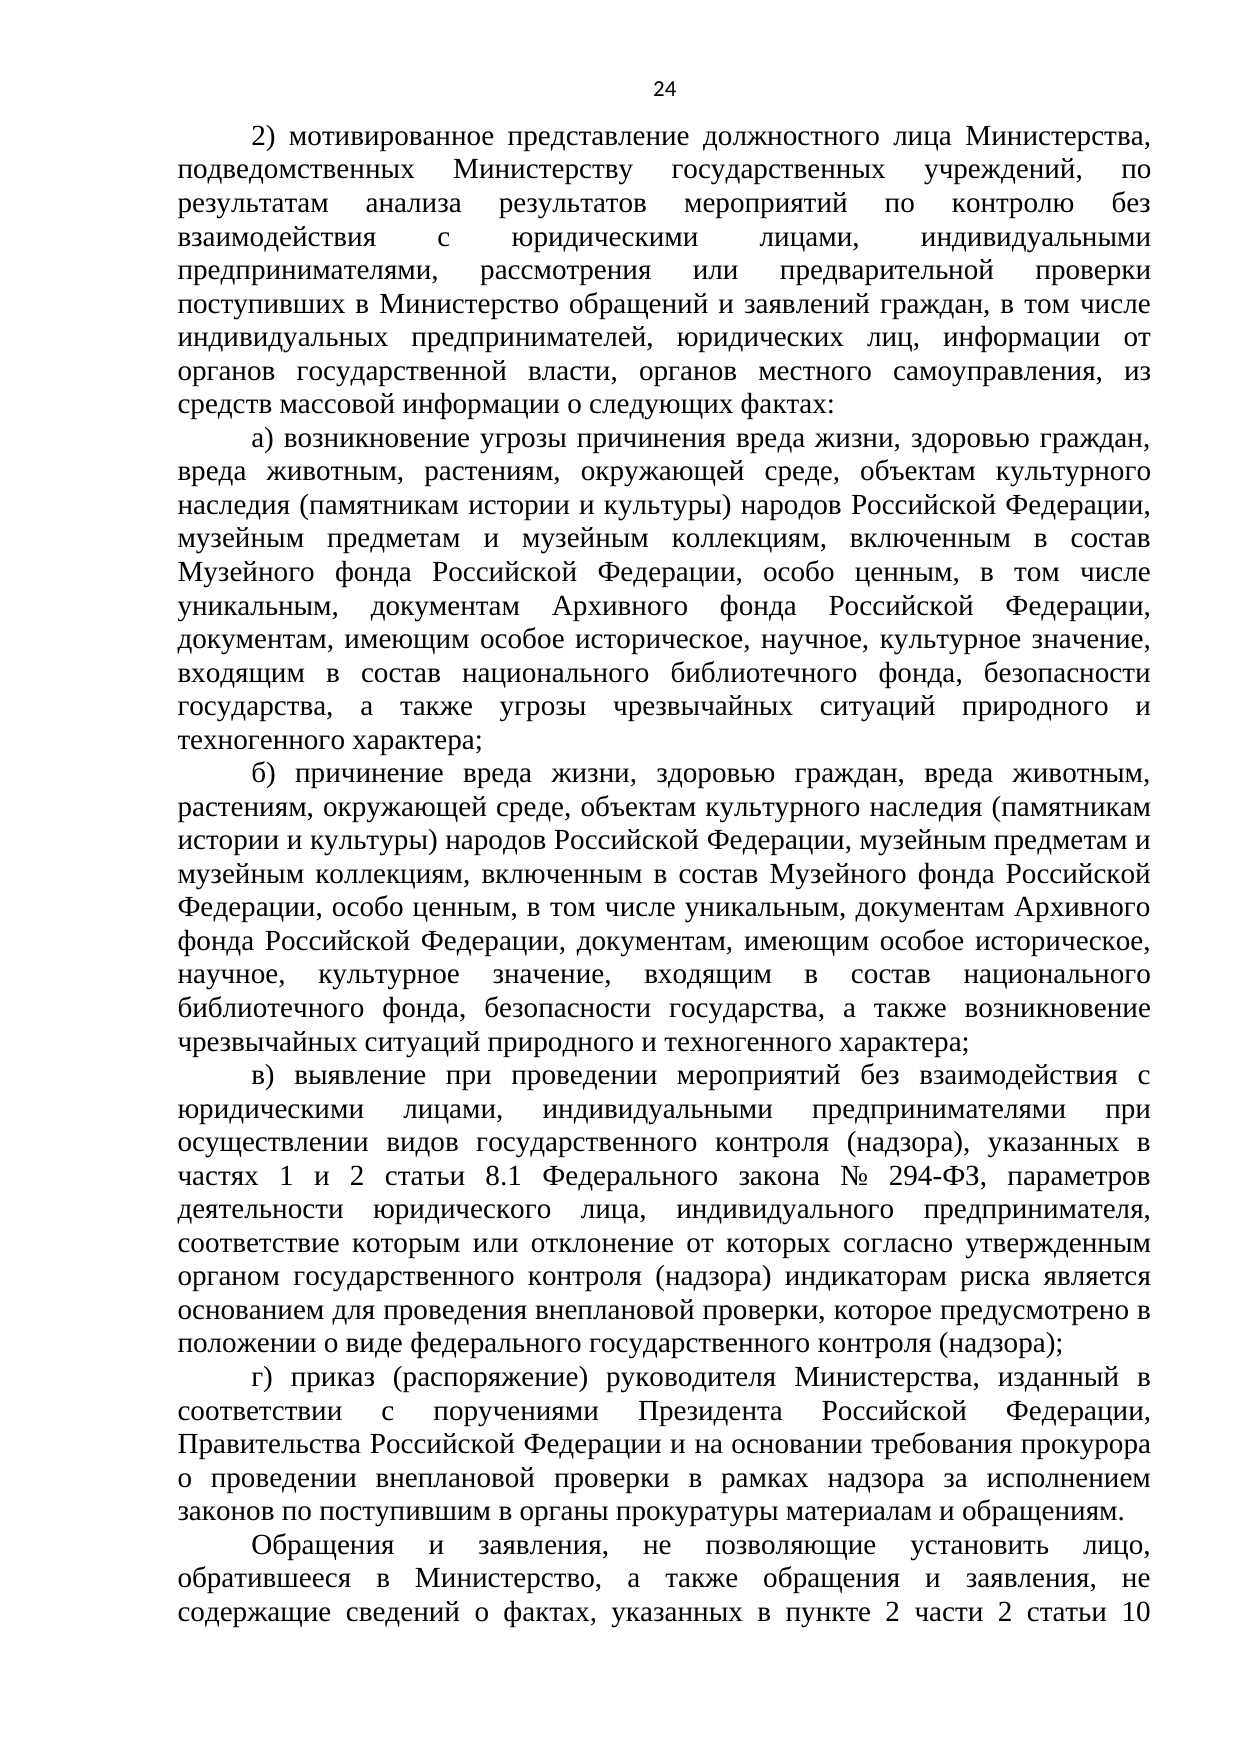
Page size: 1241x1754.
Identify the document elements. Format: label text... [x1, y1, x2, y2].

text б) причинение вреда жизни, здоровью граждан, вреда животным, растениям, окружающей среде, объектам культурного наследия (памятникам истории и культуры) народов Российской Федерации, музейным предметам и музейным коллекциям, включенным в состав Музейного фонда Российской Федерации, особо ценным, в том числе уникальным, документам Архивного фонда Российской Федерации, документам, имеющим особое историческое, научное, культурное значение, входящим в состав национального библиотечного фонда, безопасности государства, а также возникновение чрезвычайных ситуаций природного и техногенного характера; [177, 755, 1152, 1057]
text а) возникновение угрозы причинения вреда жизни, здоровью граждан, вреда животным, растениям, окружающей среде, объектам культурного наследия (памятникам истории и культуры) народов Российской Федерации, музейным предметам и музейным коллекциям, включенным в состав Музейного фонда Российской Федерации, особо ценным, в том числе уникальным, документам Архивного фонда Российской Федерации, документам, имеющим особое историческое, научное, культурное значение, входящим в состав национального библиотечного фонда, безопасности государства, а также угрозы чрезвычайных ситуаций природного и техногенного характера; [177, 420, 1152, 755]
text в) выявление при проведении мероприятий без взаимодействия с юридическими лицами, индивидуальными предпринимателями при осуществлении видов государственного контроля (надзора), указанных в частях 1 и 2 статьи 8.1 Федерального закона № 294-ФЗ, параметров деятельности юридического лица, индивидуального предпринимателя, соответствие которым или отклонение от которых согласно утвержденным органом государственного контроля (надзора) индикаторам риска является основанием для проведения внеплановой проверки, которое предусмотрено в положении о виде федерального государственного контроля (надзора); [177, 1057, 1152, 1359]
text 2) мотивированное представление должностного лица Министерства, подведомственных Министерству государственных учреждений, по результатам анализа результатов мероприятий по контролю без взаимодействия с юридическими лицами, индивидуальными предпринимателями, рассмотрения или предварительной проверки поступивших в Министерство обращений и заявлений граждан, в том числе индивидуальных предпринимателей, юридических лиц, информации от органов государственной власти, органов местного самоуправления, из средств массовой информации о следующих фактах: [177, 118, 1152, 420]
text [177, 1527, 1152, 1627]
text г) приказ (распоряжение) руководителя Министерства, изданный в соответствии с поручениями Президента Российской Федерации, Правительства Российской Федерации и на основании требования прокурора о проведении внеплановой проверки в рамках надзора за исполнением законов по поступившим в органы прокуратуры материалам и обращениям. [177, 1359, 1152, 1527]
